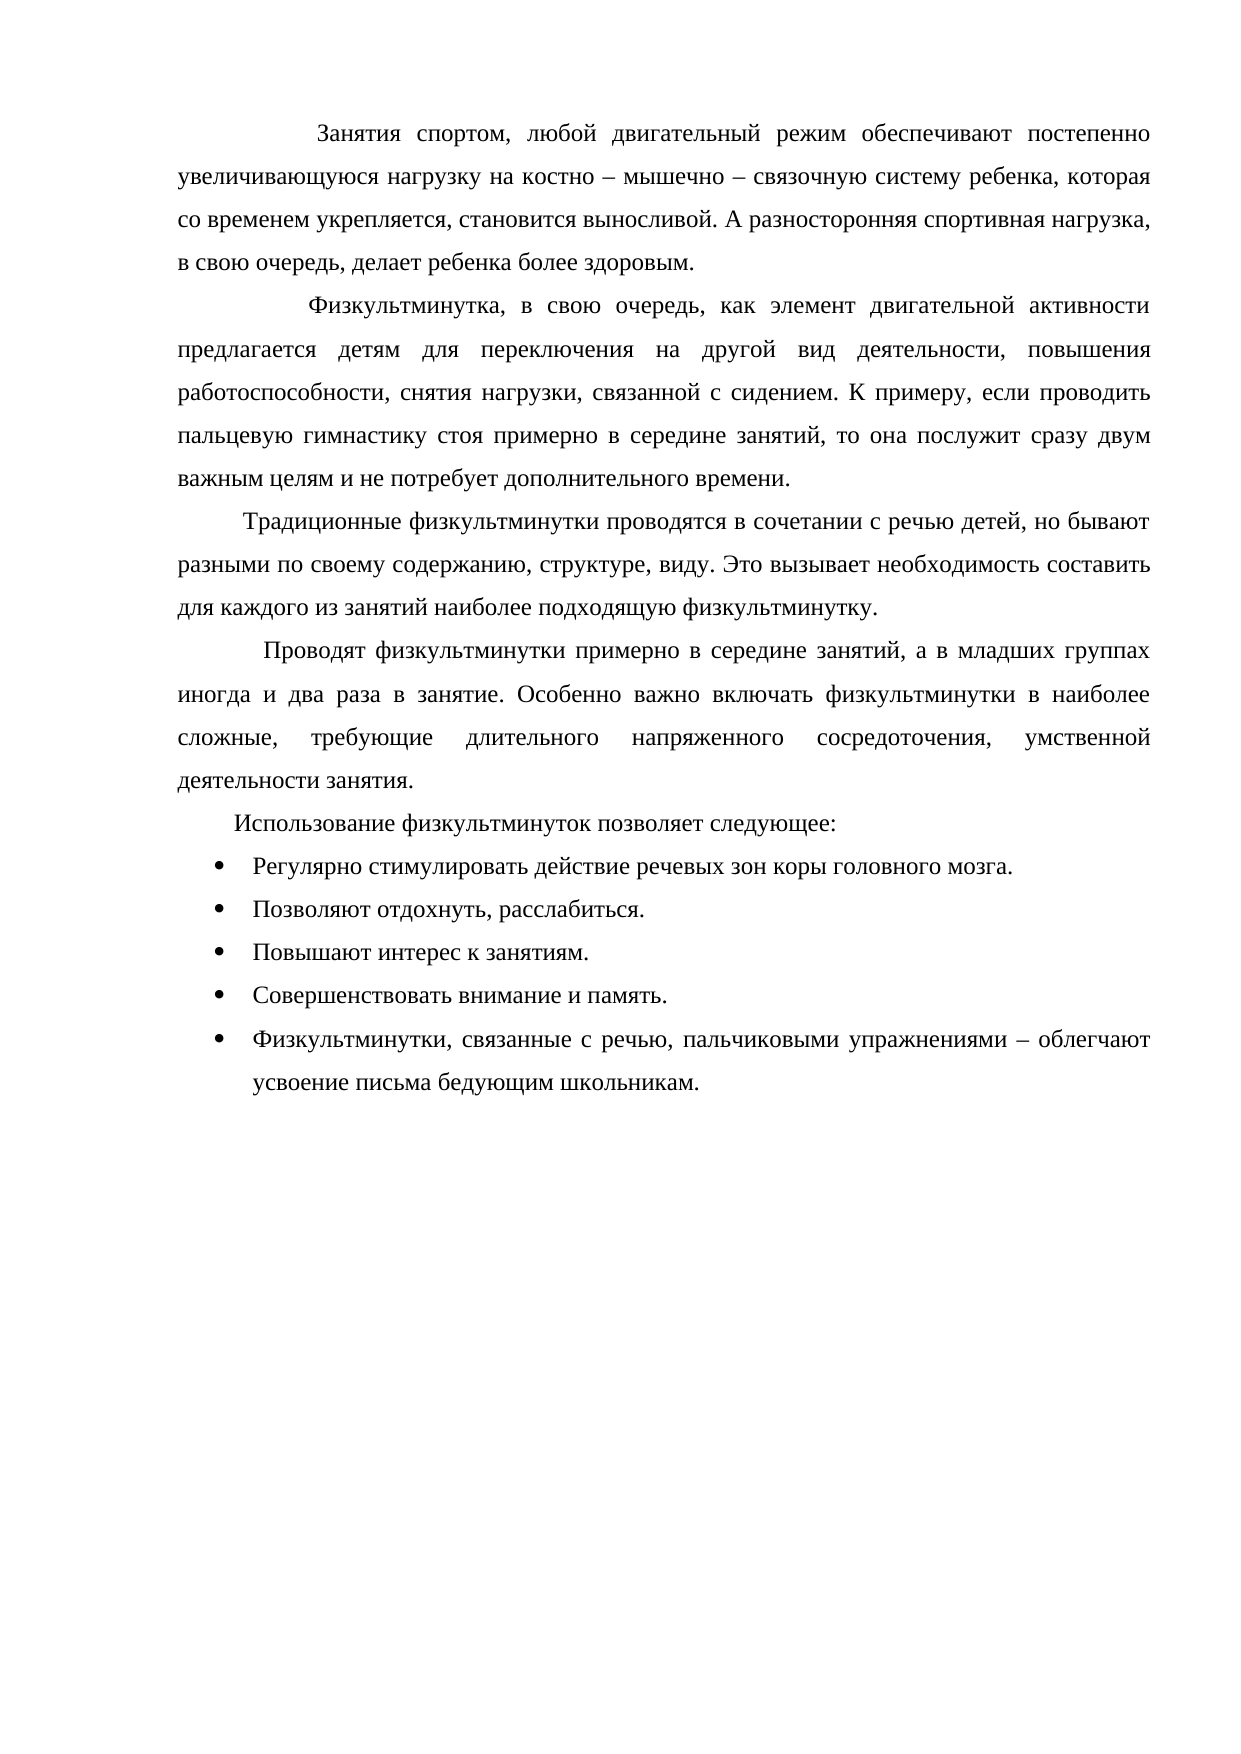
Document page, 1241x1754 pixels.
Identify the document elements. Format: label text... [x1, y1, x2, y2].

text Занятия спортом, любой двигательный режим обеспечивают постепенно увеличивающуюся нагрузку на костно – мышечно – связочную систему ребенка, которая со временем укрепляется, становится выносливой. А разносторонняя спортивная нагрузка, в свою очередь, делает ребенка более здоровым. [177, 118, 1152, 276]
list Совершенствовать внимание и память. [215, 981, 1152, 1009]
text Физкультминутка, в свою очередь, как элемент двигательной активности предлагается детям для переключения на другой вид деятельности, повышения работоспособности, снятия нагрузки, связанной с сидением. К примеру, если проводить пальцевую гимнастику стоя примерно в середине занятий, то она послужит сразу двум важным целям и не потребует дополнительного времени. [177, 291, 1152, 492]
list Физкультминутки, связанные с речью, пальчиковыми упражнениями – облегчают усвоение письма бедующим школьникам. [215, 1024, 1152, 1096]
list Позволяют отдохнуть, расслабиться. [215, 894, 1152, 923]
list Регулярно стимулировать действие речевых зон коры головного мозга. [215, 851, 1152, 880]
text Проводят физкультминутки примерно в середине занятий, а в младших группах иногда и два раза в занятие. Особенно важно включать физкультминутки в наиболее сложные, требующие длительного напряженного сосредоточения, умственной деятельности занятия. [177, 636, 1152, 794]
text Традиционные физкультминутки проводятся в сочетании с речью детей, но бывают разными по своему содержанию, структуре, виду. Это вызывает необходимость составить для каждого из занятий наиболее подходящую физкультминутку. [177, 506, 1152, 621]
list Повышают интерес к занятиям. [215, 937, 1152, 966]
text Использование физкультминуток позволяет следующее: [177, 808, 1152, 837]
